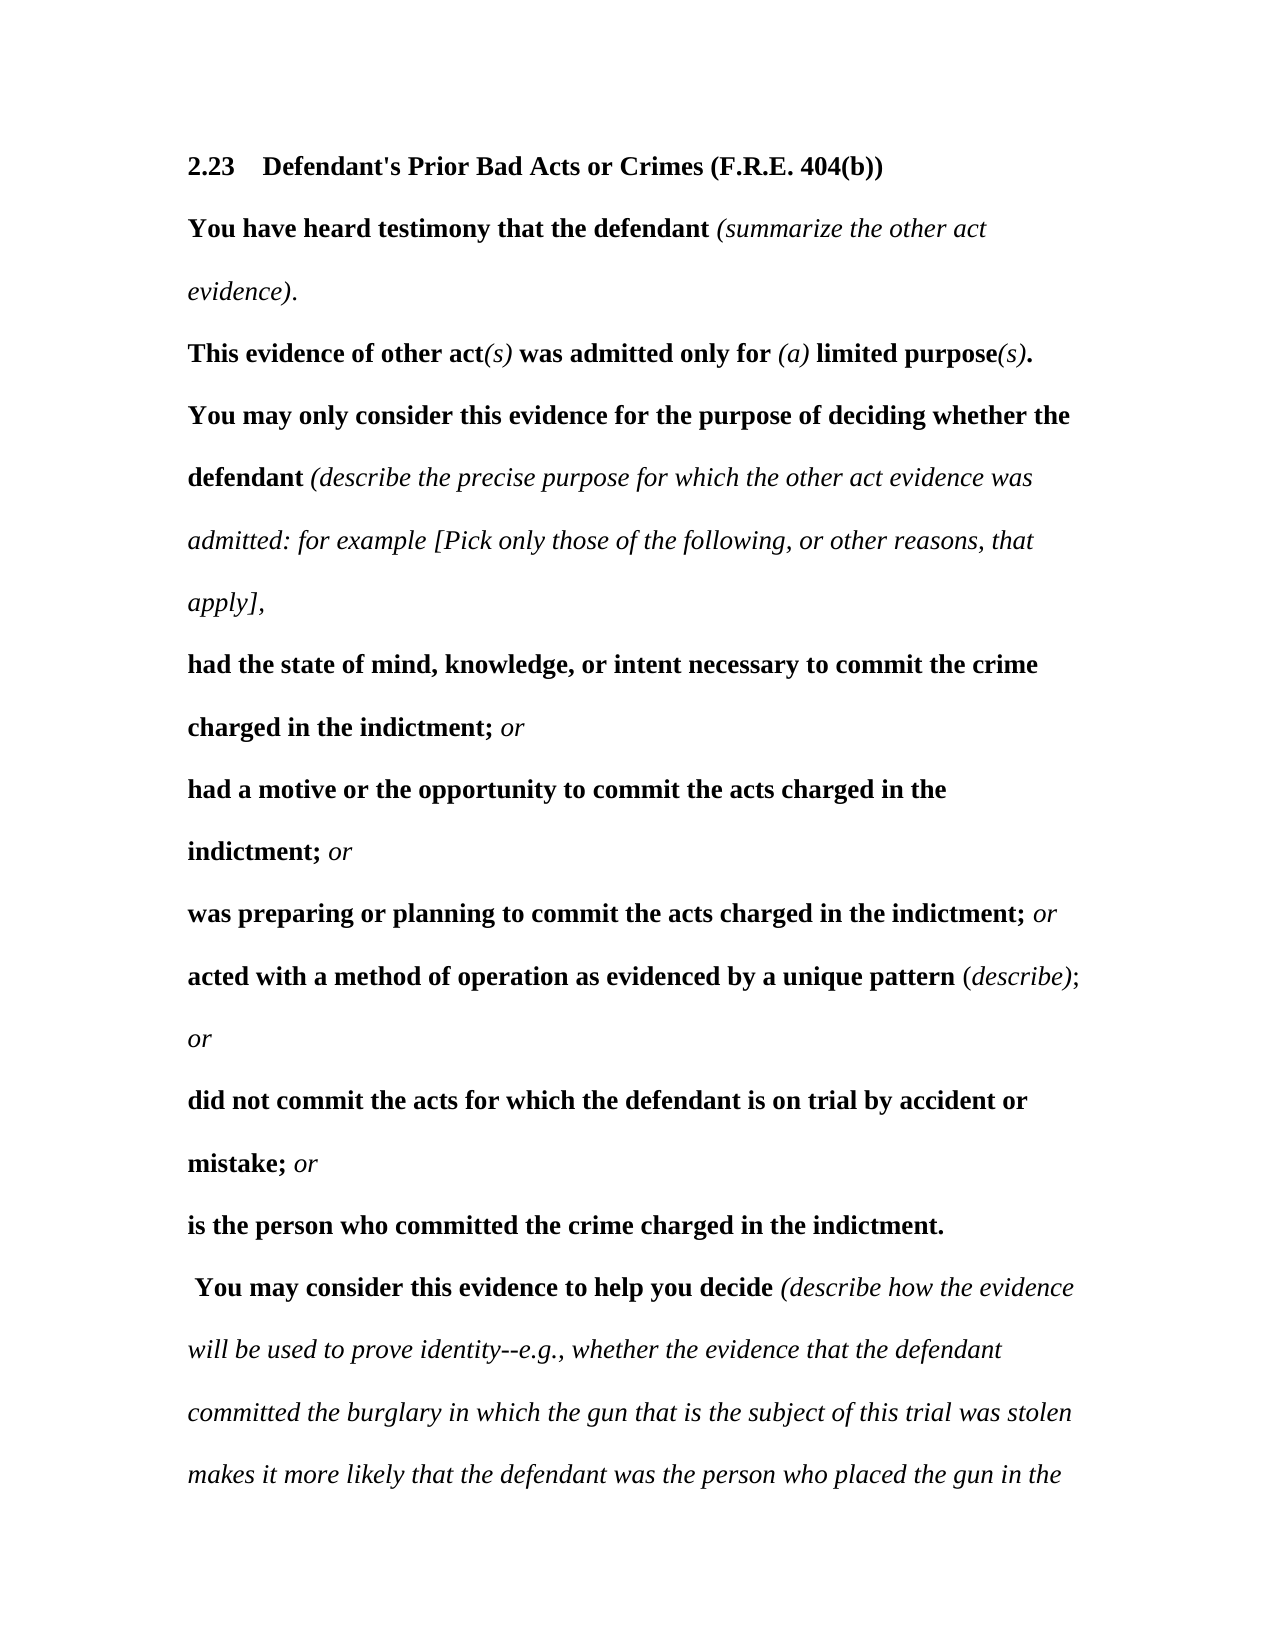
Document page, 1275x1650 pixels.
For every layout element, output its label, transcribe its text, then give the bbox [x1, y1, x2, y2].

text acted with a method of operation as evidenced by a unique pattern (describe); or [187, 960, 1087, 1053]
text 2.23 Defendant's Prior Bad Acts or Crimes (F.R.E. 404(b)) [112, 150, 1087, 181]
text You have heard testimony that the defendant (summarize the other act evidence). [187, 212, 1087, 306]
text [187, 1271, 1087, 1489]
text This evidence of other act(s) was admitted only for (a) limited purpose(s). You may only consider this evidence for the purpose of deciding whether the defendant (describe the precise purpose for which the other act evidence was admitted: for example [Pick only those of the following, or other reasons, that apply], [187, 337, 1087, 617]
text had the state of mind, knowledge, or intent necessary to commit the crime charged in the indictment; or [187, 648, 1087, 742]
text did not commit the acts for which the defendant is on trial by accident or mistake; or [187, 1084, 1087, 1178]
text was preparing or planning to commit the acts charged in the indictment; or [187, 897, 1087, 929]
text had a motive or the opportunity to commit the acts charged in the indictment; or [187, 773, 1087, 866]
text is the person who committed the crime charged in the indictment. [187, 1209, 1087, 1240]
